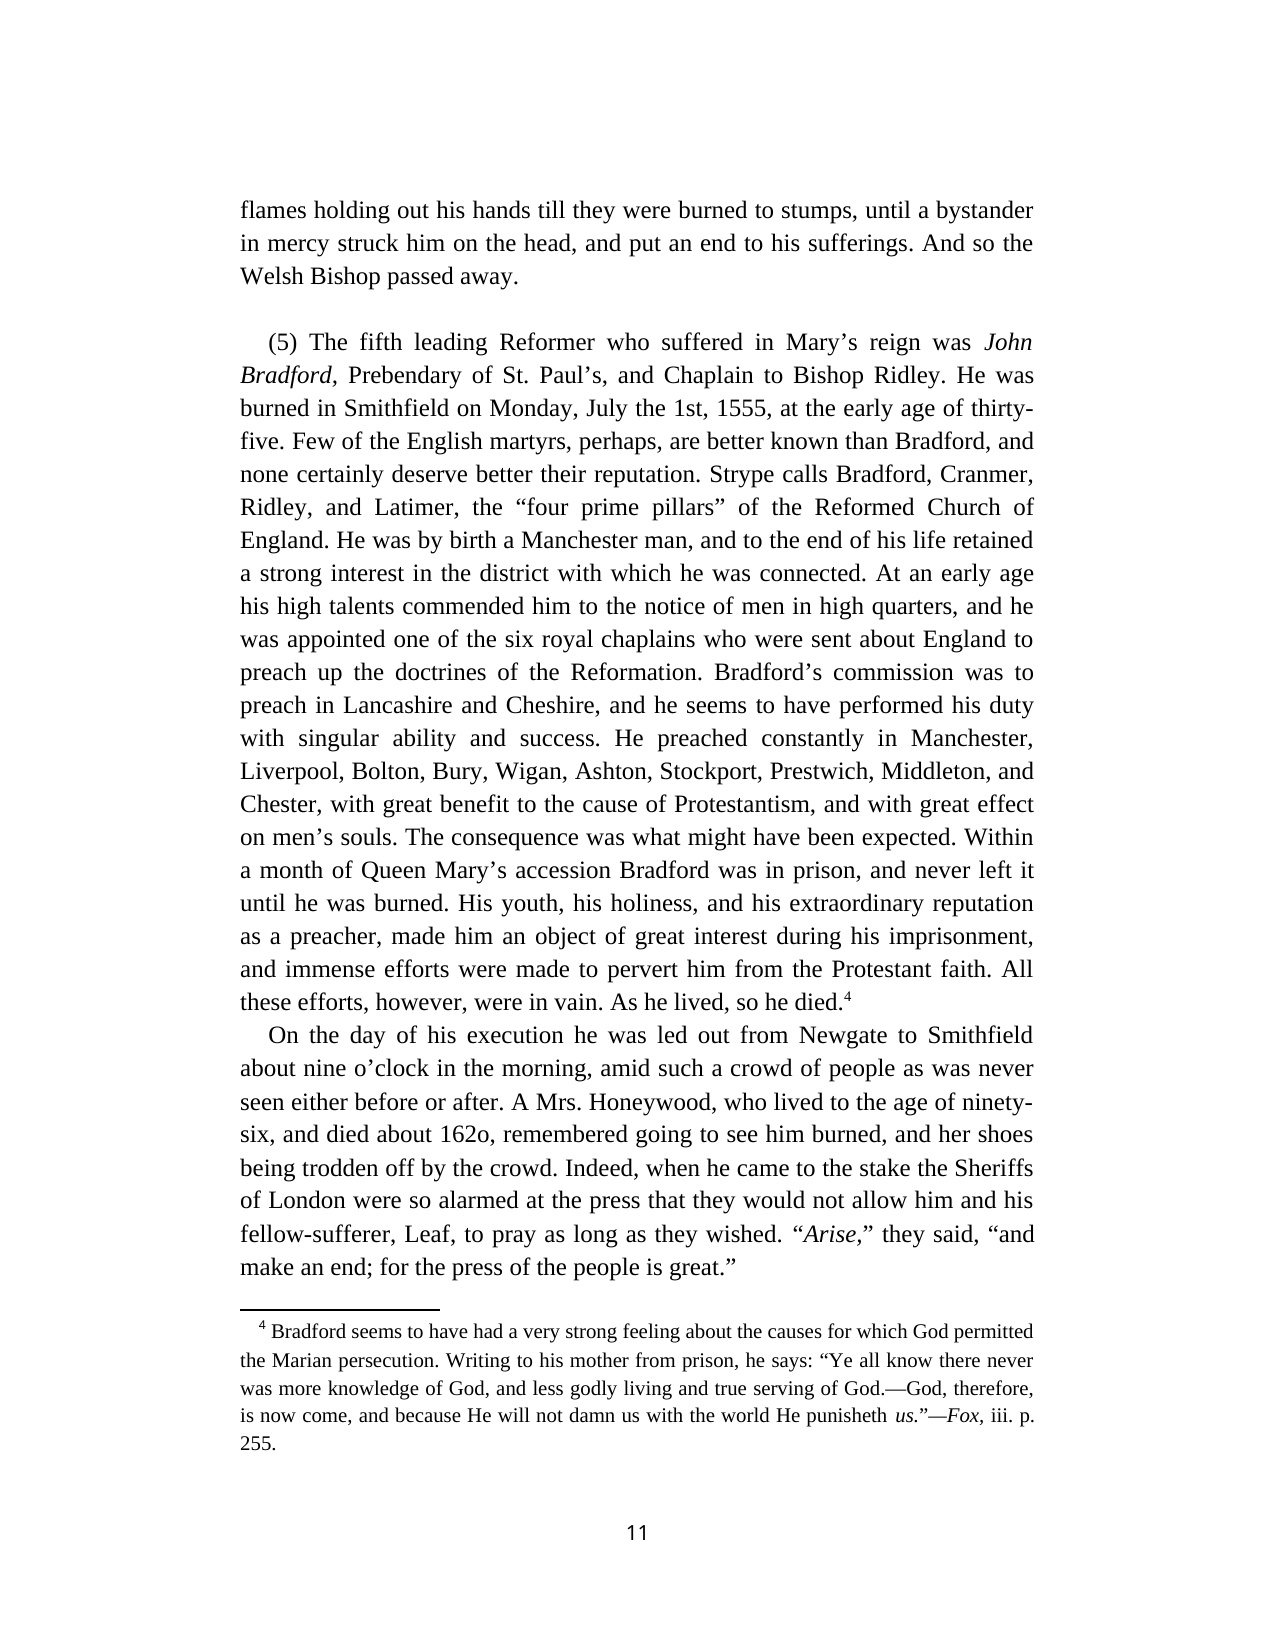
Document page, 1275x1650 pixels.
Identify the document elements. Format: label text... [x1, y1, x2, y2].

text (5) The fifth leading Reformer who suffered in Mary’s reign was John Bradford, Prebendary of St. Paul’s, and Chaplain to Bishop Ridley. He was burned in Smithfield on Monday, July the 1st, 1555, at the early age of thirty-five. Few of the English martyrs, perhaps, are better known than Bradford, and none certainly deserve better their reputation. Strype calls Bradford, Cranmer, Ridley, and Latimer, the “four prime pillars” of the Reformed Church of England. He was by birth a Manchester man, and to the end of his life retained a strong interest in the district with which he was connected. At an early age his high talents commended him to the notice of men in high quarters, and he was appointed one of the six royal chaplains who were sent about England to preach up the doctrines of the Reformation. Bradford’s commission was to preach in Lancashire and Cheshire, and he seems to have performed his duty with singular ability and success. He preached constantly in Manchester, Liverpool, Bolton, Bury, Wigan, Ashton, Stockport, Prestwich, Middleton, and Chester, with great benefit to the cause of Protestantism, and with great effect on men’s souls. The consequence was what might have been expected. Within a month of Queen Mary’s accession Bradford was in prison, and never left it until he was burned. His youth, his holiness, and his extraordinary reputation as a preacher, made him an object of great interest during his imprisonment, and immense efforts were made to pervert him from the Protestant faith. All these efforts, however, were in vain. As he lived, so he died. [240, 327, 1035, 1016]
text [240, 195, 1035, 290]
text On the day of his execution he was led out from Newgate to Smithfield about nine o’clock in the morning, amid such a crowd of people as was never seen either before or after. A Mrs. Honeywood, who lived to the age of ninety-six, and died about 162o, remembered going to see him burned, and her shoes being trodden off by the crowd. Indeed, when he came to the stake the Sheriffs of London were so alarmed at the press that they would not allow him and his fellow-sufferer, Leaf, to pray as long as they wished. “Arise,” they said, “and make an end; for the press of the people is great.” [240, 1021, 1035, 1280]
